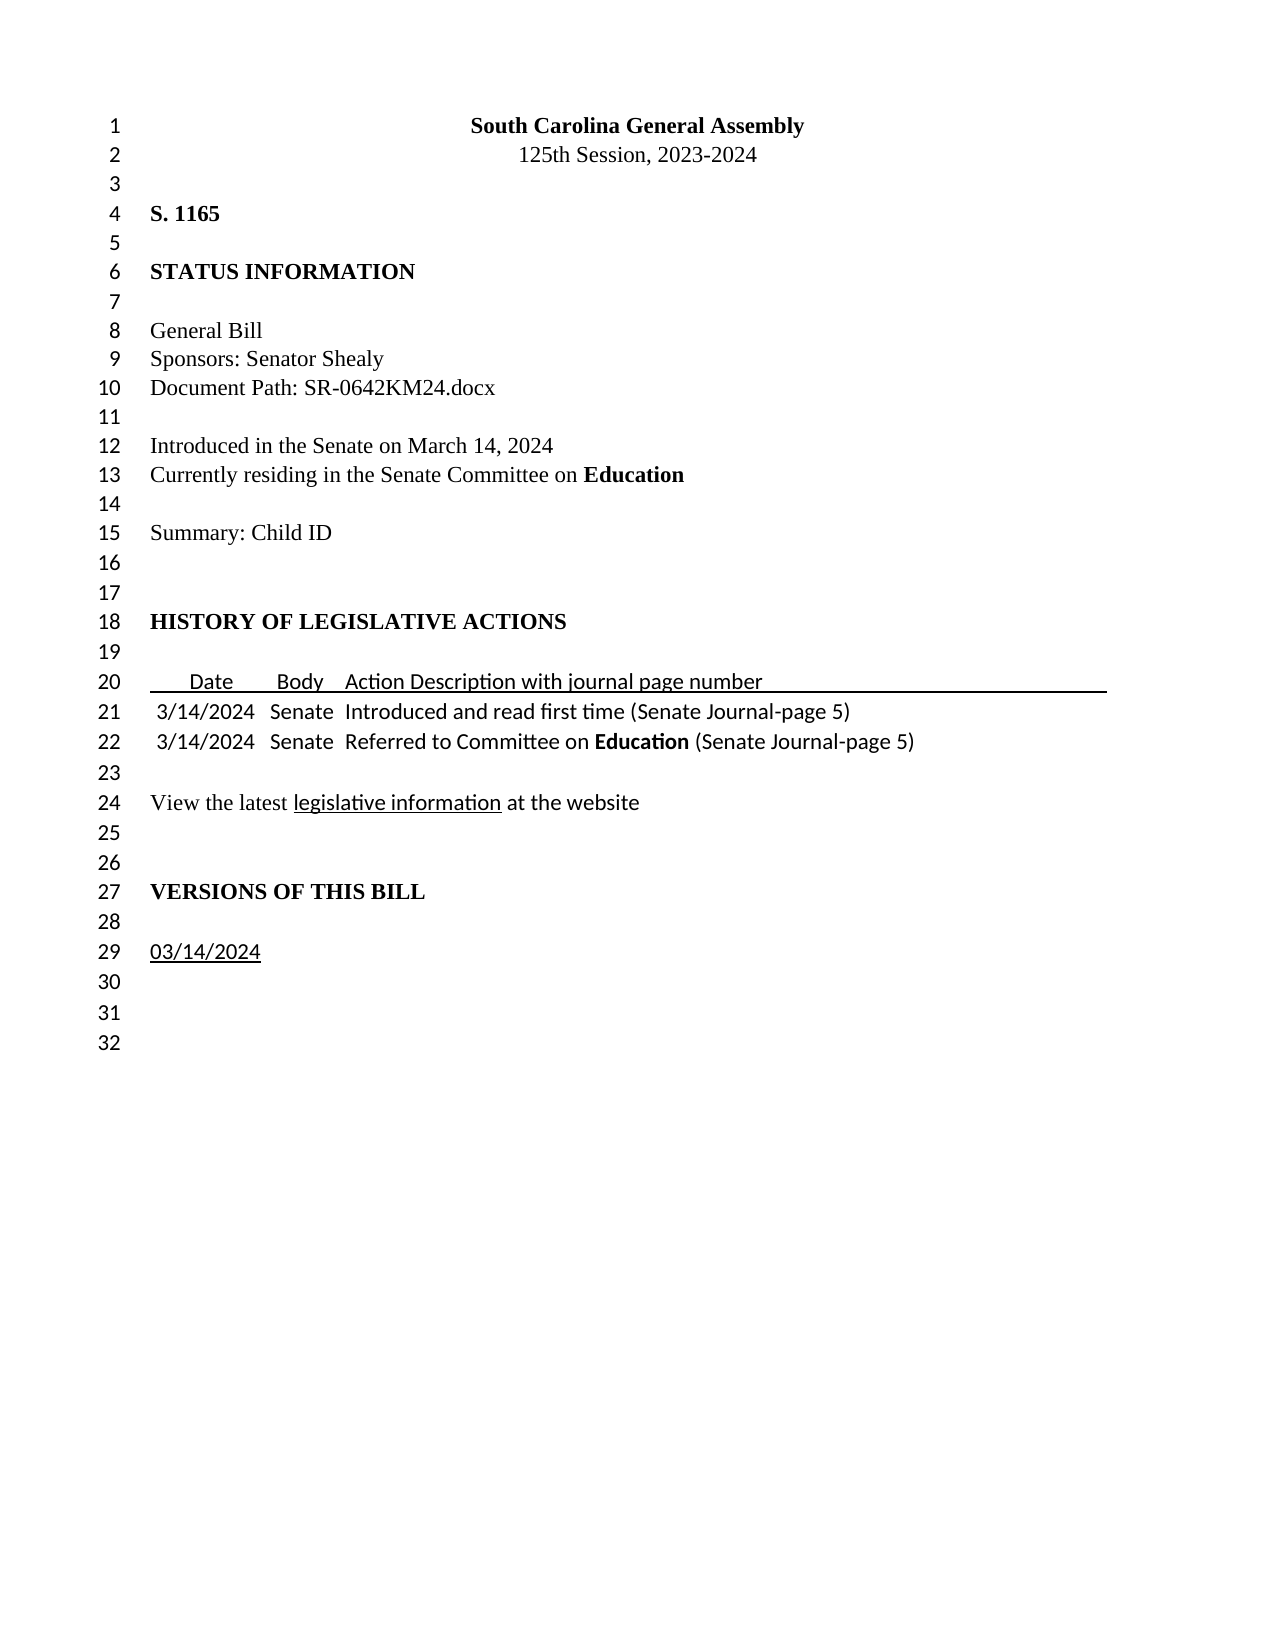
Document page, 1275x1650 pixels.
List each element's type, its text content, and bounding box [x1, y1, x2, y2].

text 3/14/2024 Senate Referred to Committee on Education (Senate Journal-page 5) [150, 727, 1125, 755]
text 125th Session, 2023-2024 [150, 141, 1125, 167]
text View the latest legislative information at the website [150, 788, 1125, 816]
text Document Path: SR-0642KM24.docx [150, 374, 1125, 400]
text 03/14/2024 [150, 937, 1125, 965]
text S. 1165 [150, 199, 1125, 226]
text South Carolina General Assembly [150, 112, 1125, 139]
text HISTORY OF LEGISLATIVE ACTIONS [150, 608, 1125, 635]
text Date Body Action Description with journal page number [150, 667, 1125, 695]
text Currently residing in the Senate Committee on Education [150, 461, 1125, 487]
text Sponsors: Senator Shealy [150, 345, 1125, 372]
text Summary: Child ID [150, 519, 1125, 546]
text General Bill [150, 317, 1125, 343]
text STATUS INFORMATION [150, 258, 1125, 284]
text VERSIONS OF THIS BILL [150, 878, 1125, 905]
text Introduced in the Senate on March 14, 2024 [150, 432, 1125, 459]
text 3/14/2024 Senate Introduced and read first time (Senate Journal-page 5) [150, 697, 1125, 725]
